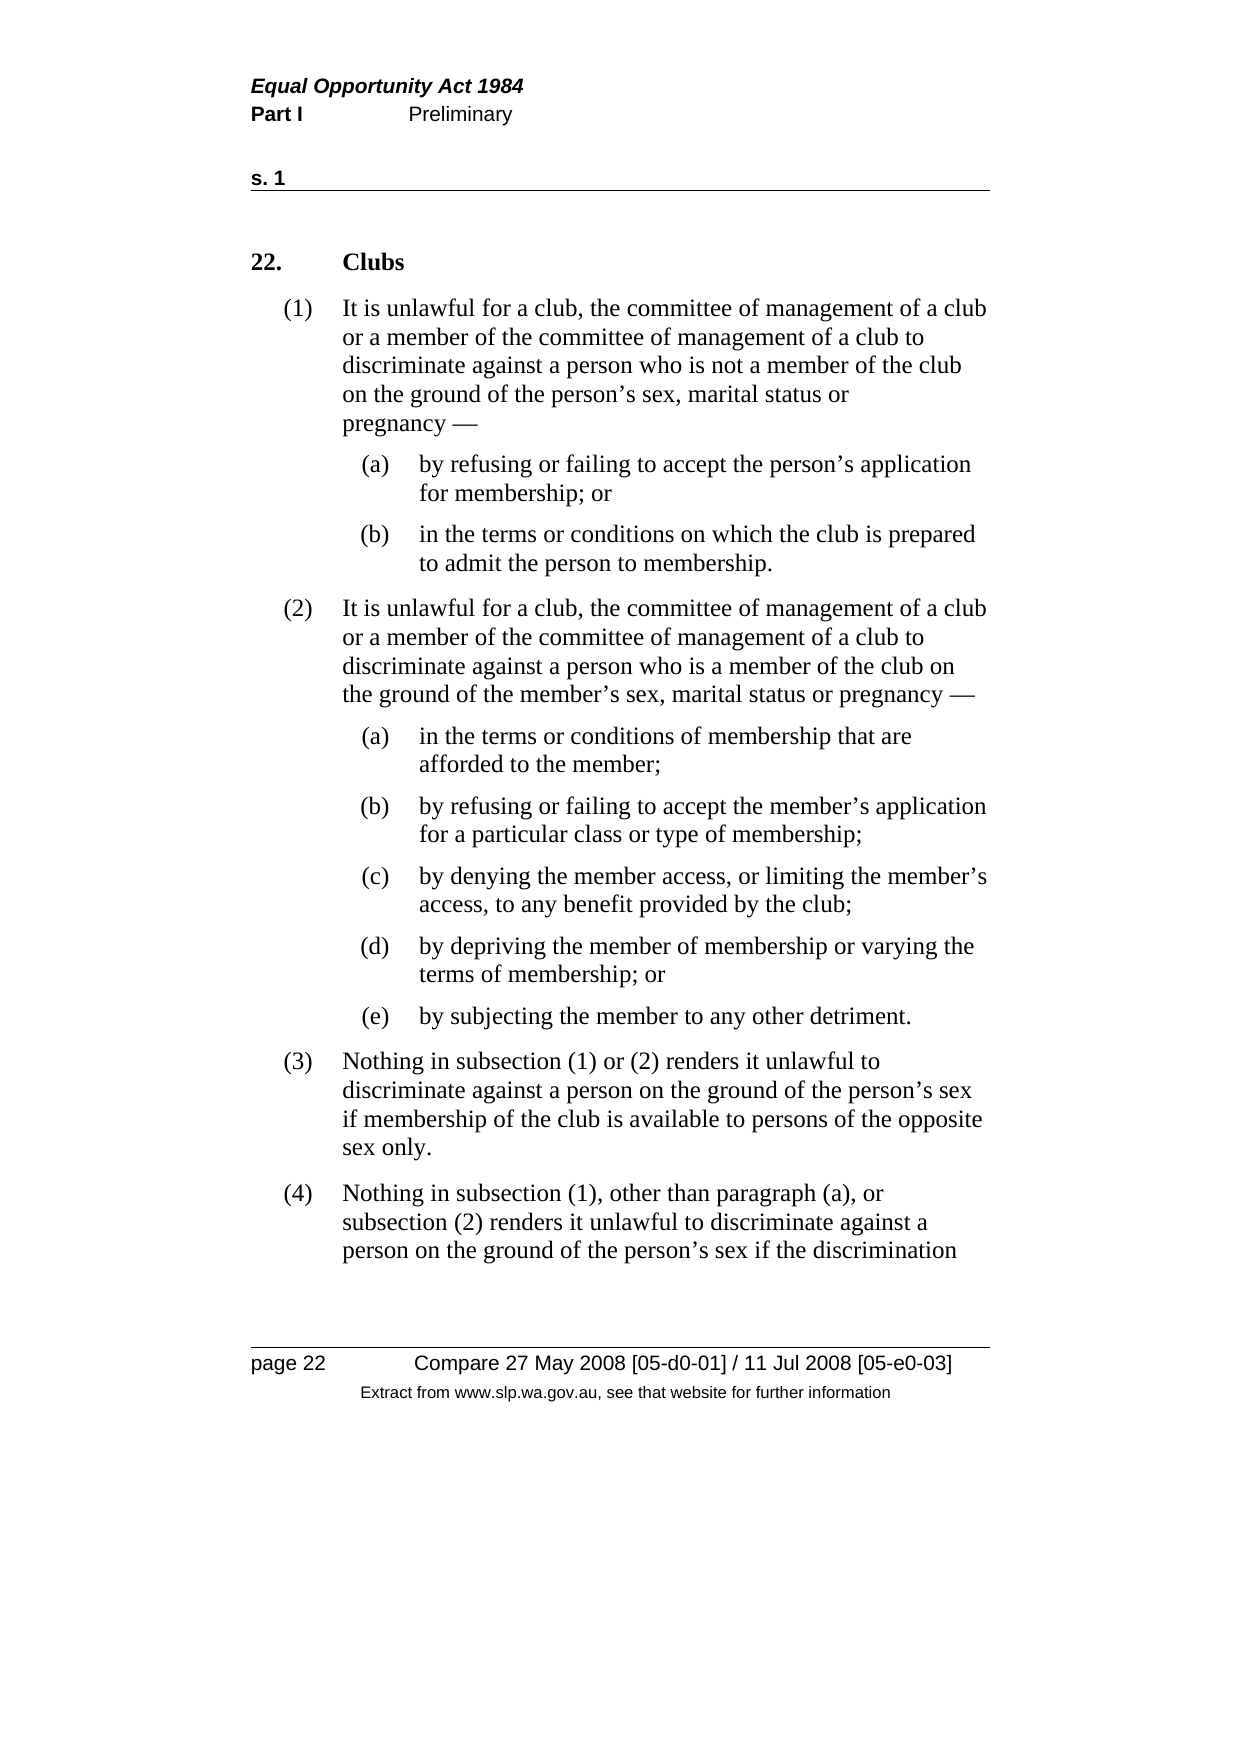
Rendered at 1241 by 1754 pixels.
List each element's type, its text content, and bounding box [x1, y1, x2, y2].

subtitle 22. Clubs [251, 247, 990, 276]
text (a) by refusing or failing to accept the person’s application for membership; or [251, 449, 990, 507]
text (1) It is unlawful for a club, the committee of management of a club or a member of the committee of management of a club to discriminate against a person who is not a member of the club on the ground of the person’s sex, marital status or pregnancy — [251, 293, 990, 437]
text (d) by depriving the member of membership or varying the terms of membership; or [251, 931, 990, 988]
text (a) in the terms or conditions of membership that are afforded to the member; [251, 721, 990, 778]
text (c) by denying the member access, or limiting the member’s access, to any benefit provided by the club; [251, 861, 990, 918]
text (b) by refusing or failing to accept the member’s application for a particular class or type of membership; [251, 791, 990, 848]
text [251, 1178, 990, 1264]
text (b) in the terms or conditions on which the club is prepared to admit the person to membership. [251, 519, 990, 577]
text (2) It is unlawful for a club, the committee of management of a club or a member of the committee of management of a club to discriminate against a person who is a member of the club on the ground of the member’s sex, marital status or pregnancy — [251, 593, 990, 708]
text (e) by subjecting the member to any other detriment. [251, 1001, 990, 1029]
text (3) Nothing in subsection (1) or (2) renders it unlawful to discriminate against a person on the ground of the person’s sex if membership of the club is available to persons of the opposite sex only. [251, 1046, 990, 1161]
